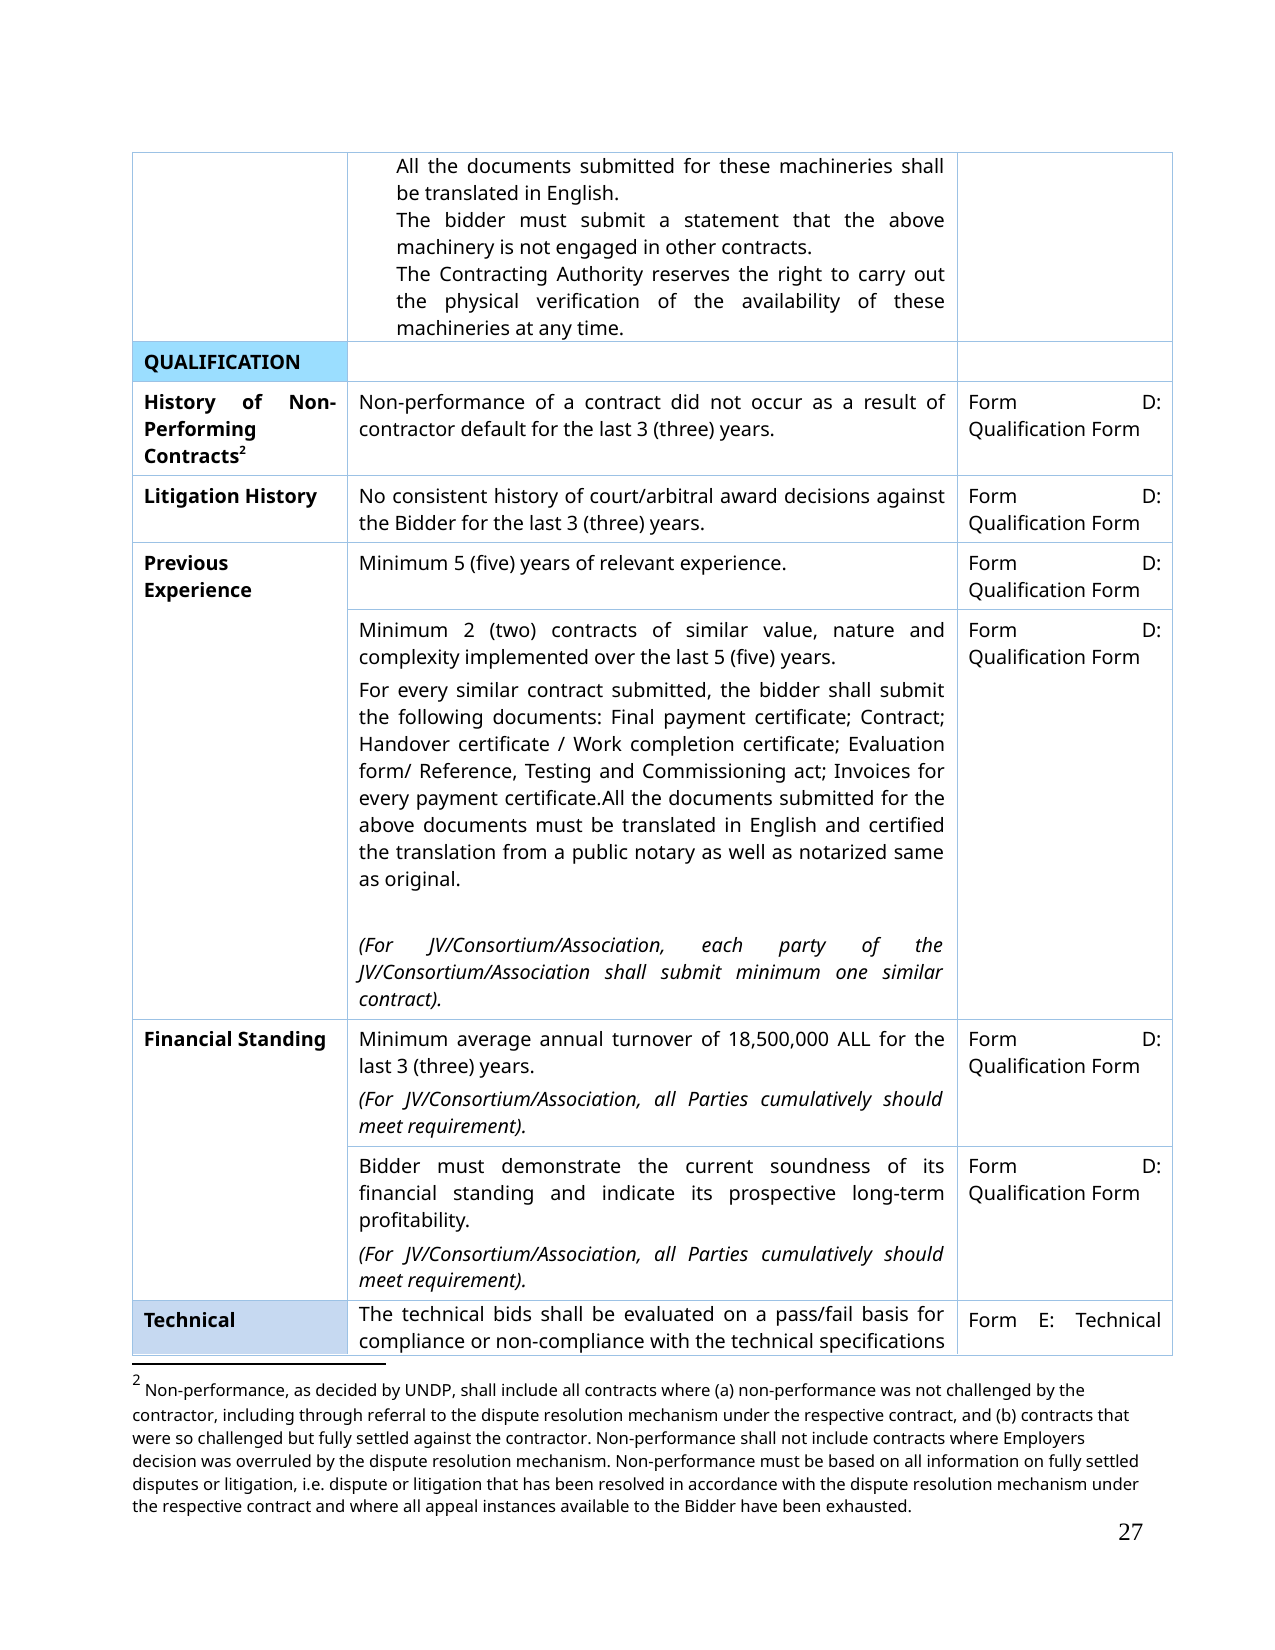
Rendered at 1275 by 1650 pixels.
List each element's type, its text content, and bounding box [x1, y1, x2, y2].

table_cell Litigation History [133, 476, 347, 542]
table_cell [958, 342, 1172, 381]
table_cell [348, 342, 957, 381]
table_cell Minimum average annual turnover of 18,500,000 ALL for the last 3 (three) years. (For JV/Consortium/Association, all Parties cumulatively should meet requirement). [348, 1020, 957, 1146]
table_cell Financial Standing [133, 1020, 347, 1300]
table_cell Minimum 5 (five) years of relevant experience. [348, 543, 957, 609]
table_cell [348, 1301, 957, 1354]
table_cell Minimum 2 (two) contracts of similar value, nature and complexity implemented over the last 5 (five) years. For every similar contract submitted, the bidder shall submit the following documents: Final payment certificate; Contract; Handover certificate / Work completion certificate; Evaluation form/ Reference, Testing and Commissioning act; Invoices for every payment certificate.All the documents submitted for the above documents must be translated in English and certified the translation from a public notary as well as notarized same as original. (For JV/Consortium/Association, each party of the JV/Consortium/Association shall submit minimum one similar contract). [348, 610, 957, 1019]
table_cell History of Non-Performing Contracts [133, 382, 347, 475]
table_cell Form D: Qualification Form [958, 1020, 1172, 1146]
table_cell QUALIFICATION [133, 342, 347, 381]
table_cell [133, 1301, 347, 1354]
table_cell Bidder must demonstrate the current soundness of its financial standing and indicate its prospective long-term profitability. (For JV/Consortium/Association, all Parties cumulatively should meet requirement). [348, 1147, 957, 1300]
table_cell Form D: Qualification Form [958, 610, 1172, 1019]
table_cell Form D: Qualification Form [958, 476, 1172, 542]
table_cell [958, 153, 1172, 341]
table_cell No consistent history of court/arbitral award decisions against the Bidder for the last 3 (three) years. [348, 476, 957, 542]
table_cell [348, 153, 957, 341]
table_cell Form D: Qualification Form [958, 1147, 1172, 1300]
table_cell [133, 153, 347, 341]
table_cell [958, 1301, 1172, 1354]
table_cell Previous Experience [133, 543, 347, 1019]
table_cell Form D: Qualification Form [958, 382, 1172, 475]
table_cell Non-performance of a contract did not occur as a result of contractor default for the last 3 (three) years. [348, 382, 957, 475]
table_cell Form D: Qualification Form [958, 543, 1172, 609]
